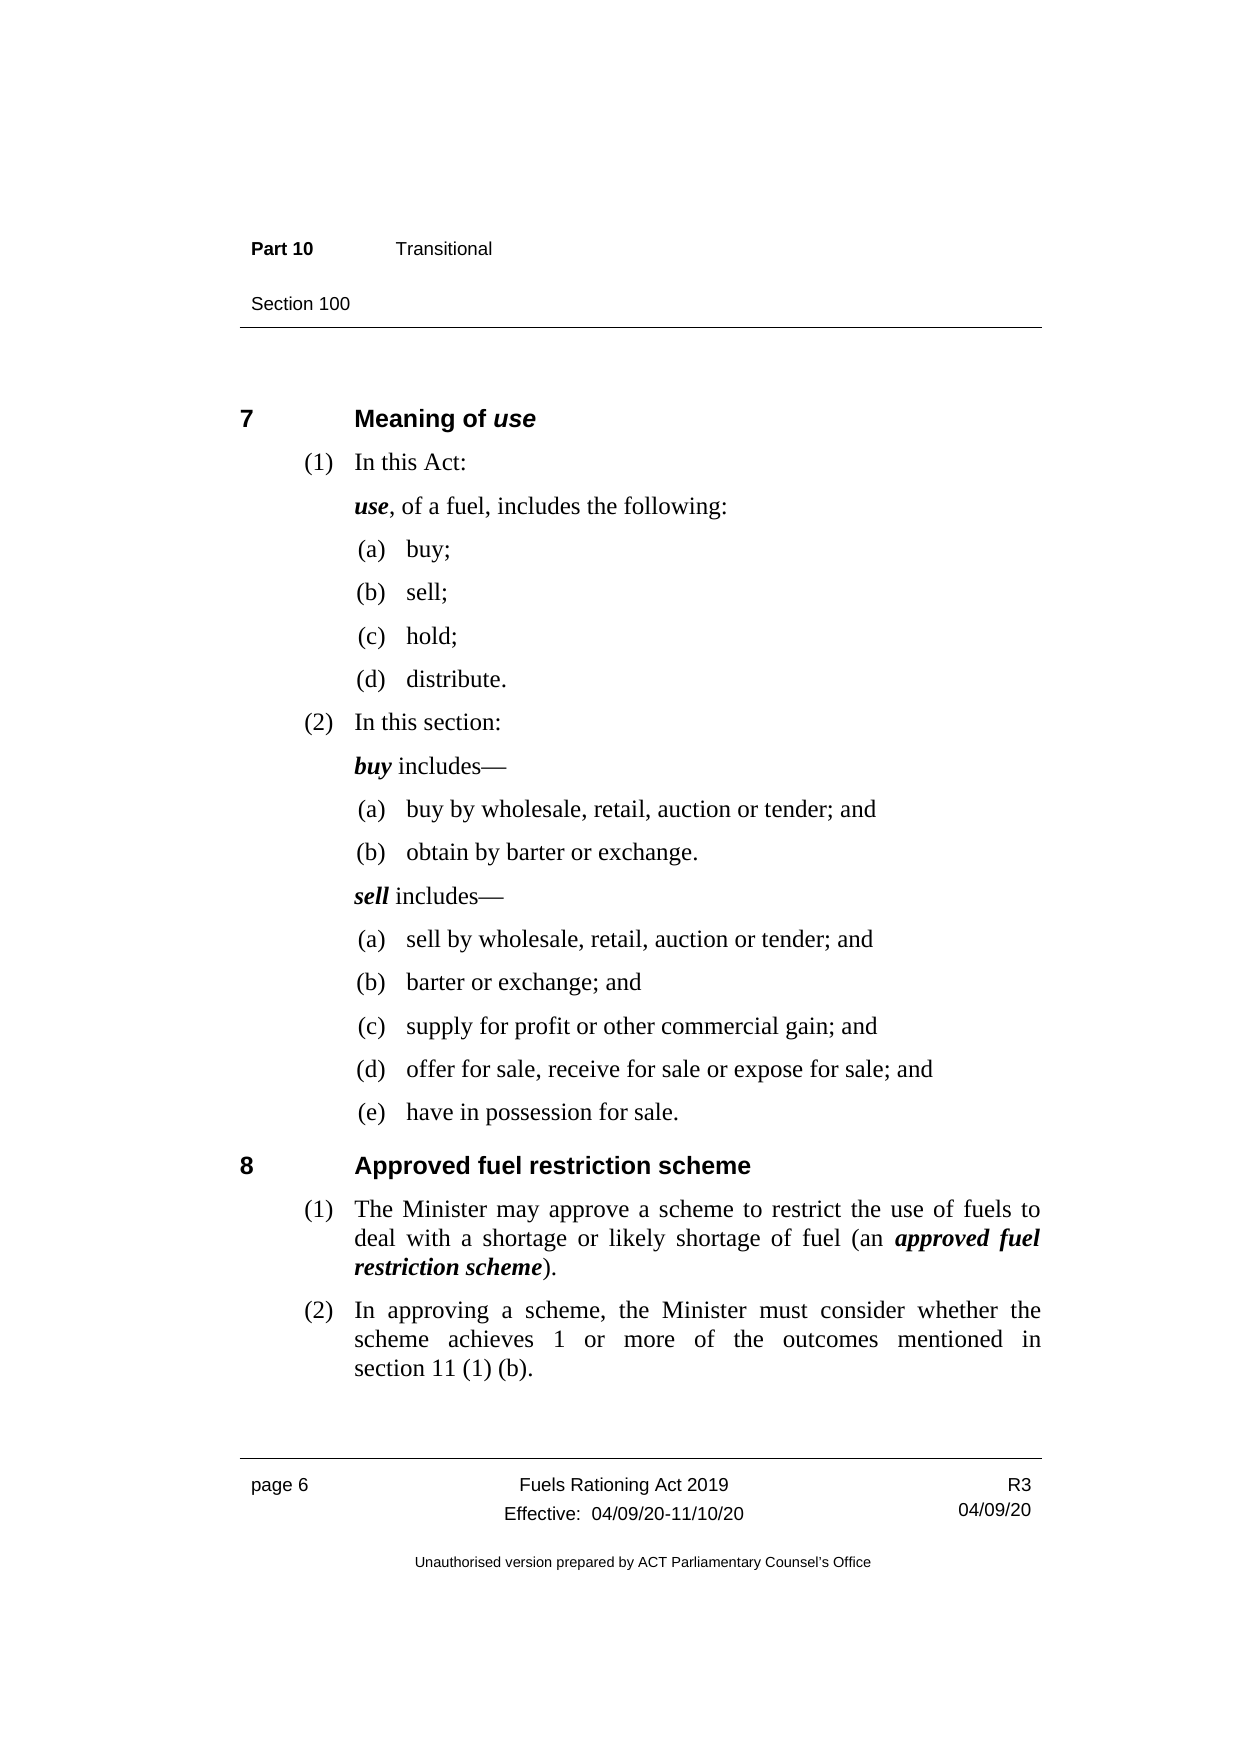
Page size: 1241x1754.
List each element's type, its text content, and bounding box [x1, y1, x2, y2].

text (1) In this Act: [239, 447, 1042, 476]
text (c) hold; [239, 621, 1042, 649]
text (a) buy by wholesale, retail, auction or tender; and [239, 794, 1042, 823]
text (b) sell; [239, 577, 1042, 606]
text (2) In this section: [239, 707, 1042, 736]
text (b) barter or exchange; and [239, 967, 1042, 996]
text (d) offer for sale, receive for sale or expose for sale; and [239, 1054, 1042, 1083]
text (c) supply for profit or other commercial gain; and [239, 1011, 1042, 1039]
text use, of a fuel, includes the following: [354, 491, 1042, 519]
text buy includes— [354, 751, 1042, 779]
text sell includes— [354, 881, 1042, 909]
text (a) sell by wholesale, retail, auction or tender; and [239, 924, 1042, 953]
text 7 Meaning of use [239, 404, 1042, 433]
text 8 Approved fuel restriction scheme [239, 1151, 1042, 1180]
text (b) obtain by barter or exchange. [239, 837, 1042, 866]
text (1) The Minister may approve a scheme to restrict the use of fuels to deal with a shortage or likely shortage of fuel (an approved fuel restriction scheme). [239, 1194, 1042, 1281]
text (2) In approving a scheme, the Minister must consider whether the scheme achieves 1 or more of the outcomes mentioned in section 11 (1) (b). [239, 1295, 1042, 1382]
text (d) distribute. [239, 664, 1042, 693]
text (e) have in possession for sale. [239, 1097, 1042, 1126]
text (a) buy; [239, 534, 1042, 563]
